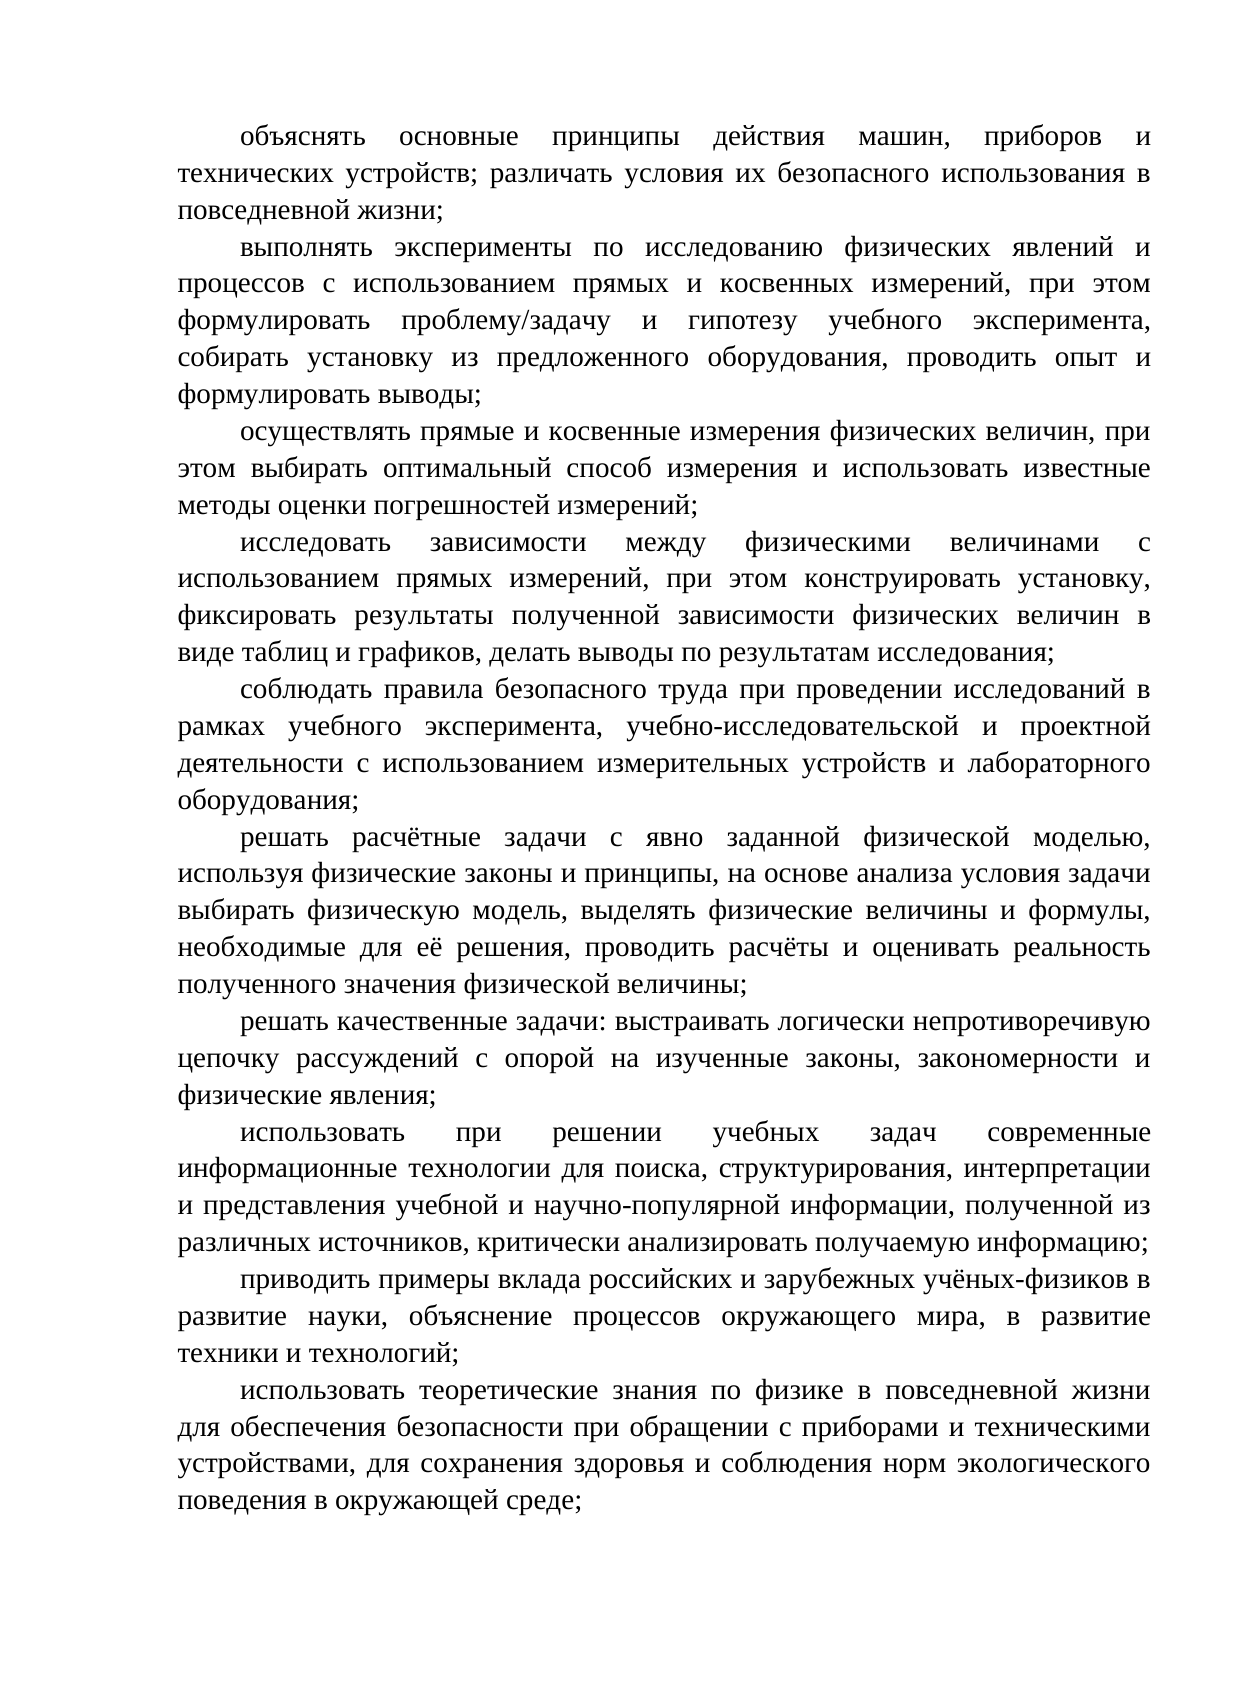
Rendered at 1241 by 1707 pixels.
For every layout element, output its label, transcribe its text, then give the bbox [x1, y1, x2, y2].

text решать качественные задачи: выстраивать логически непротиворечивую цепочку рассуждений с опорой на изученные законы, закономерности и физические явления; [177, 1003, 1152, 1110]
text выполнять эксперименты по исследованию физических явлений и процессов с использованием прямых и косвенных измерений, при этом формулировать проблему/задачу и гипотезу учебного эксперимента, собирать установку из предложенного оборудования, проводить опыт и формулировать выводы; [177, 229, 1152, 410]
text объяснять основные принципы действия машин, приборов и технических устройств; различать условия их безопасного использования в повседневной жизни; [177, 118, 1152, 225]
text решать расчётные задачи с явно заданной физической моделью, используя физические законы и принципы, на основе анализа условия задачи выбирать физическую модель, выделять физические величины и формулы, необходимые для её решения, проводить расчёты и оценивать реальность полученного значения физической величины; [177, 819, 1152, 1000]
text использовать при решении учебных задач современные информационные технологии для поиска, структурирования, интерпретации и представления учебной и научно-популярной информации, полученной из различных источников, критически анализировать получаемую информацию; [177, 1114, 1152, 1258]
text соблюдать правила безопасного труда при проведении исследований в рамках учебного эксперимента, учебно-исследовательской и проектной деятельности с использованием измерительных устройств и лабораторного оборудования; [177, 671, 1152, 815]
text исследовать зависимости между физическими величинами с использованием прямых измерений, при этом конструировать установку, фиксировать результаты полученной зависимости физических величин в виде таблиц и графиков, делать выводы по результатам исследования; [177, 524, 1152, 668]
text использовать теоретические знания по физике в повседневной жизни для обеспечения безопасности при обращении с приборами и техническими устройствами, для сохранения здоровья и соблюдения норм экологического поведения в окружающей среде; [177, 1372, 1152, 1516]
text осуществлять прямые и косвенные измерения физических величин, при этом выбирать оптимальный способ измерения и использовать известные методы оценки погрешностей измерений; [177, 413, 1152, 520]
text приводить примеры вклада российских и зарубежных учёных-физиков в развитие науки, объяснение процессов окружающего мира, в развитие техники и технологий; [177, 1261, 1152, 1368]
